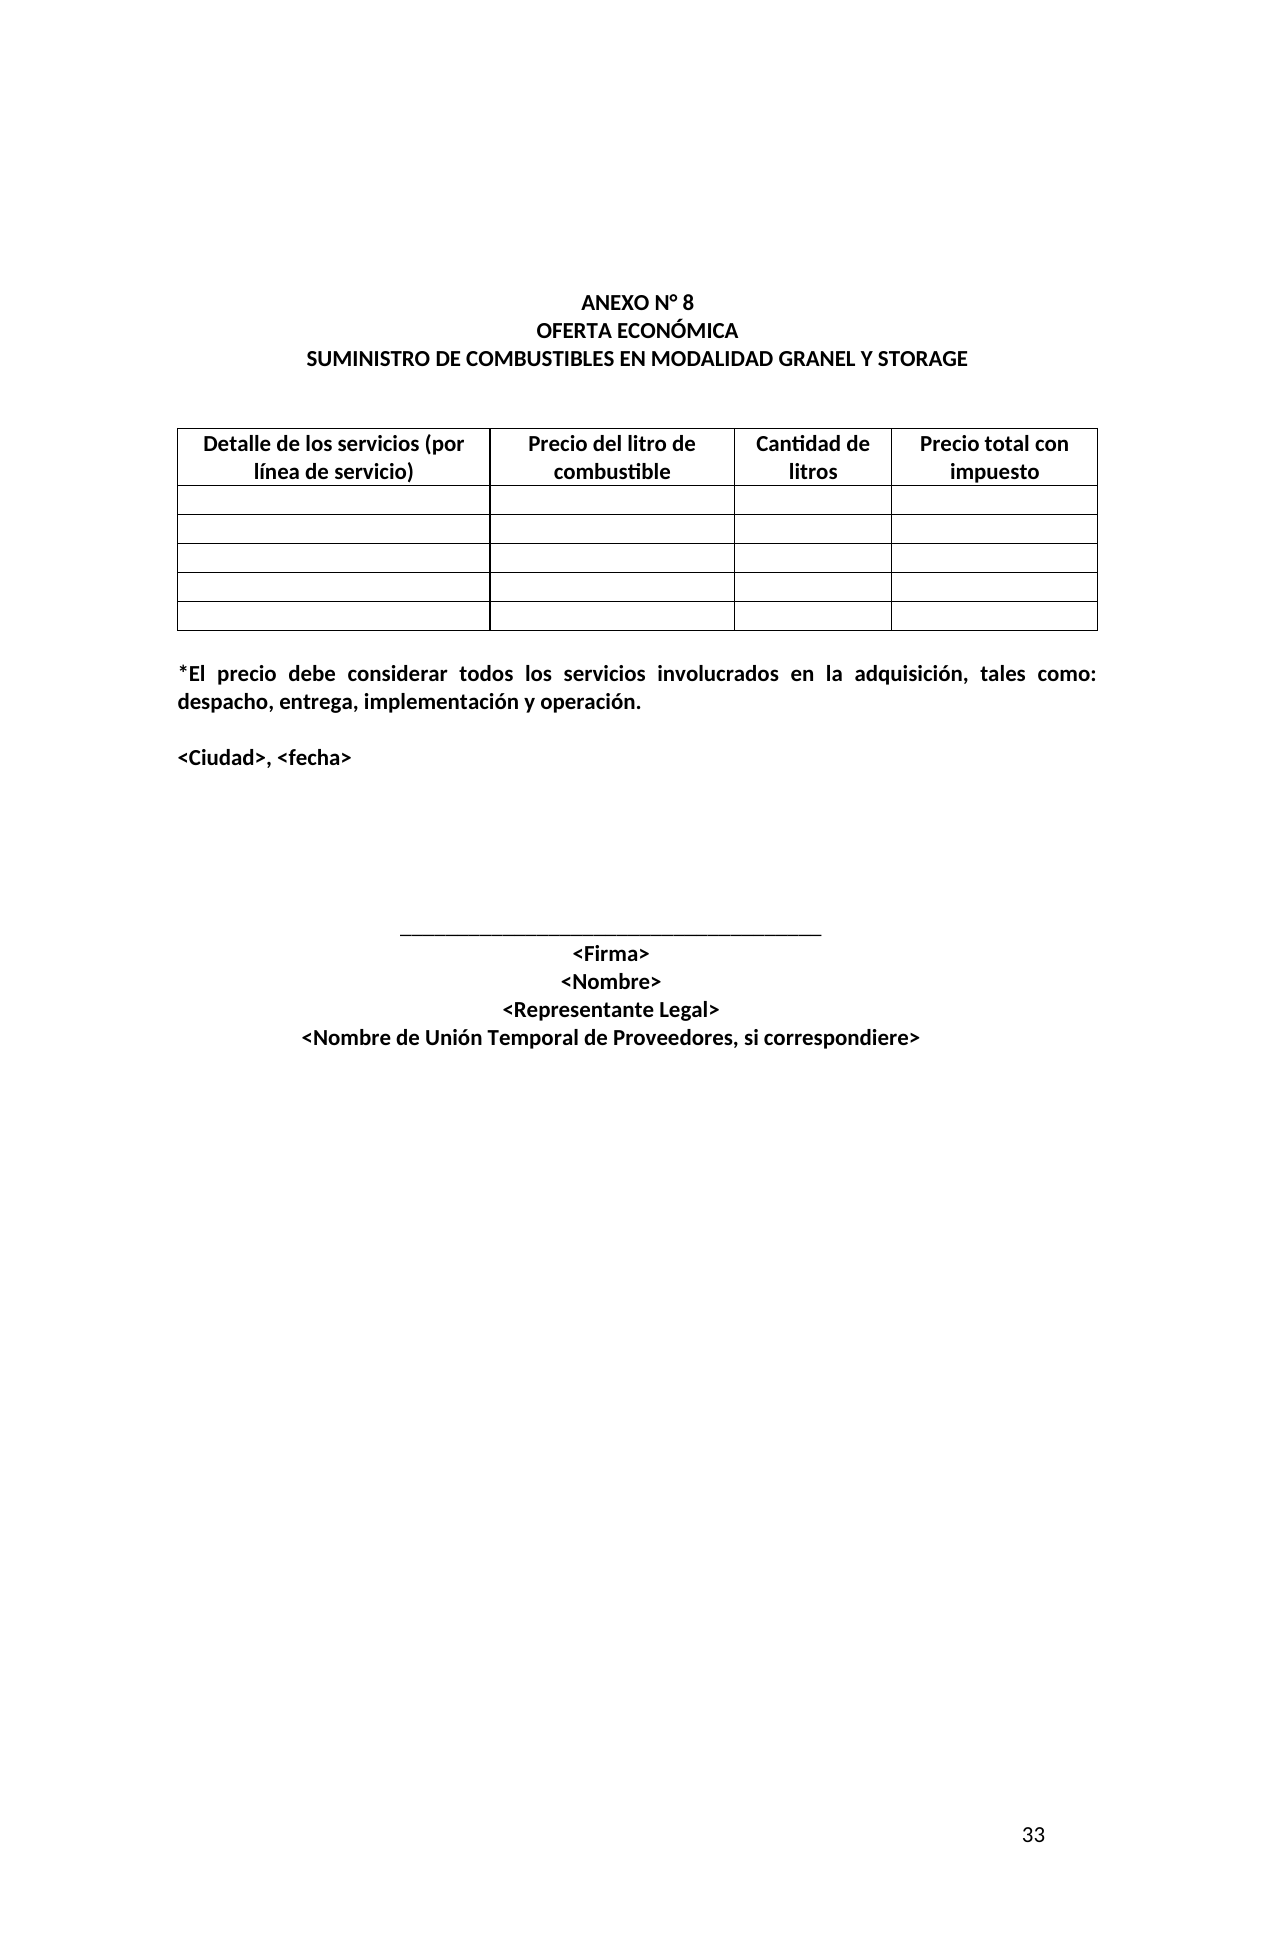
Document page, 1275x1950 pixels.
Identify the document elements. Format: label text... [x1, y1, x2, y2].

text _____________________________________ [177, 911, 1045, 939]
table_cell [178, 515, 489, 543]
table_cell [735, 515, 891, 543]
table_cell [491, 486, 734, 514]
table_cell [892, 602, 1097, 630]
table_cell [178, 486, 489, 514]
table_header Precio del litro de combustible [491, 429, 734, 485]
table_cell [491, 515, 734, 543]
table_cell [892, 573, 1097, 601]
text SUMINISTRO DE COMBUSTIBLES EN MODALIDAD GRANEL Y STORAGE [177, 344, 1098, 372]
table_header Cantidad de litros [735, 429, 891, 485]
table_cell [892, 515, 1097, 543]
text <Firma> [177, 939, 1045, 967]
table_cell [491, 544, 734, 572]
table_cell [735, 573, 891, 601]
table_cell [491, 573, 734, 601]
table_cell [178, 602, 489, 630]
text <Representante Legal> [177, 996, 1045, 1023]
table_cell [178, 573, 489, 601]
table_header Detalle de los servicios (por línea de servicio) [178, 429, 489, 485]
table_cell [491, 602, 734, 630]
table_cell [178, 544, 489, 572]
table_cell [735, 486, 891, 514]
text <Ciudad>, <fecha> [177, 743, 1098, 771]
table_cell [892, 544, 1097, 572]
text *El precio debe considerar todos los servicios involucrados en la adquisición, tales como: despacho, entrega, implementación y operación. [177, 659, 1098, 715]
table_cell [735, 544, 891, 572]
subtitle ANEXO N° 8 [177, 288, 1098, 316]
table_cell [892, 486, 1097, 514]
table_cell [735, 602, 891, 630]
text OFERTA ECONÓMICA [177, 316, 1098, 344]
text <Nombre> [177, 967, 1045, 996]
text <Nombre de Unión Temporal de Proveedores, si correspondiere> [177, 1023, 1045, 1052]
table_header Precio total con impuesto [892, 429, 1097, 485]
